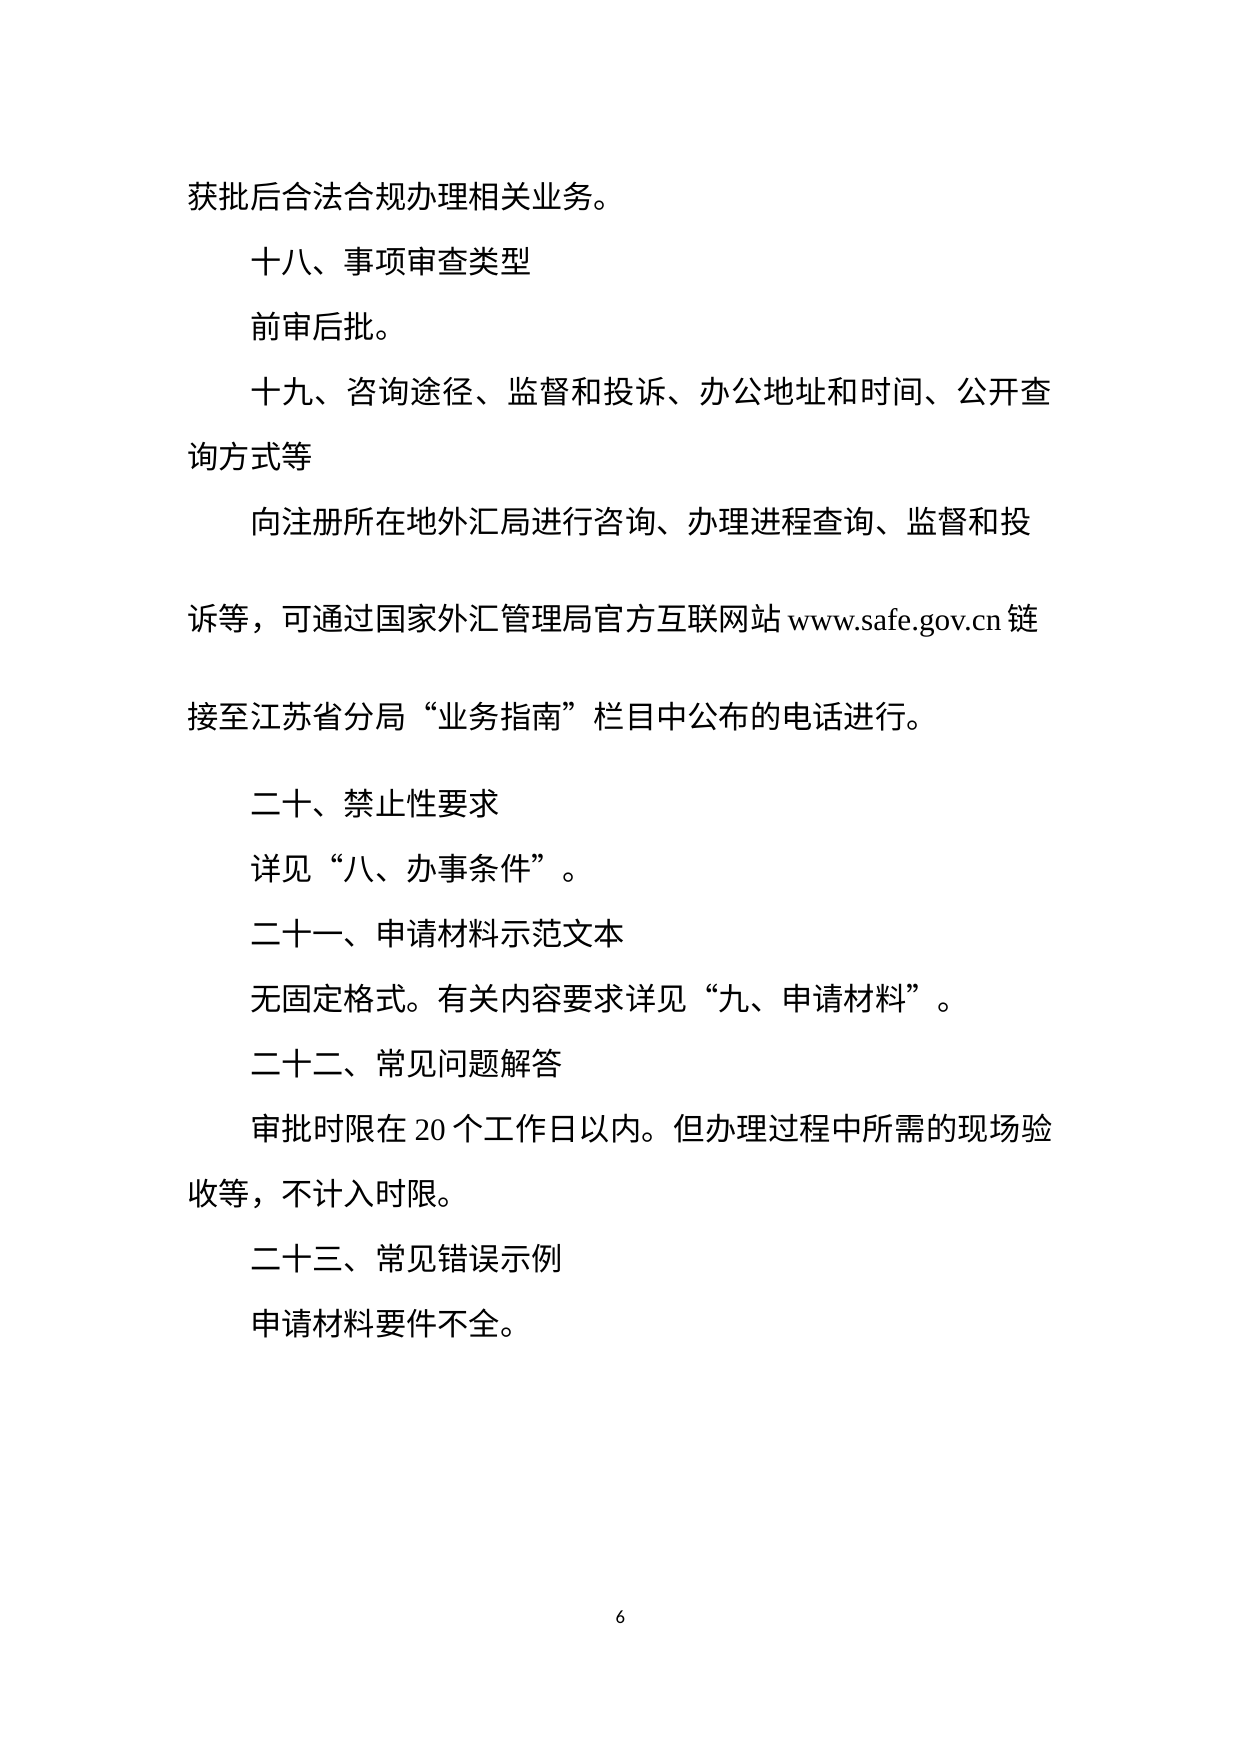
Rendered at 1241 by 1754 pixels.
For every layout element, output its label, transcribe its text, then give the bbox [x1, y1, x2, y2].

text 向注册所在地外汇局进行咨询、办理进程查询、监督和投诉等，可通过国家外汇管理局官方互联网站www.safe.gov.cn链接至江苏省分局“业务指南”栏目中公布的电话进行。 [187, 487, 1053, 747]
text 二十二、常见问题解答 [187, 1029, 1053, 1094]
text 十九、咨询途径、监督和投诉、办公地址和时间、公开查询方式等 [187, 357, 1053, 487]
text 二十一、申请材料示范文本 [187, 899, 1053, 964]
text 十八、事项审查类型 [187, 227, 1053, 292]
text 前审后批。 [187, 292, 1053, 357]
text 无固定格式。有关内容要求详见“九、申请材料”。 [187, 964, 1053, 1029]
text 审批时限在20个工作日以内。但办理过程中所需的现场验收等，不计入时限。 [187, 1094, 1053, 1224]
text 详见“八、办事条件”。 [187, 834, 1053, 899]
text 二十、禁止性要求 [187, 769, 1053, 834]
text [187, 162, 1053, 227]
text 二十三、常见错误示例 [187, 1224, 1053, 1289]
text 申请材料要件不全。 [187, 1289, 1053, 1354]
